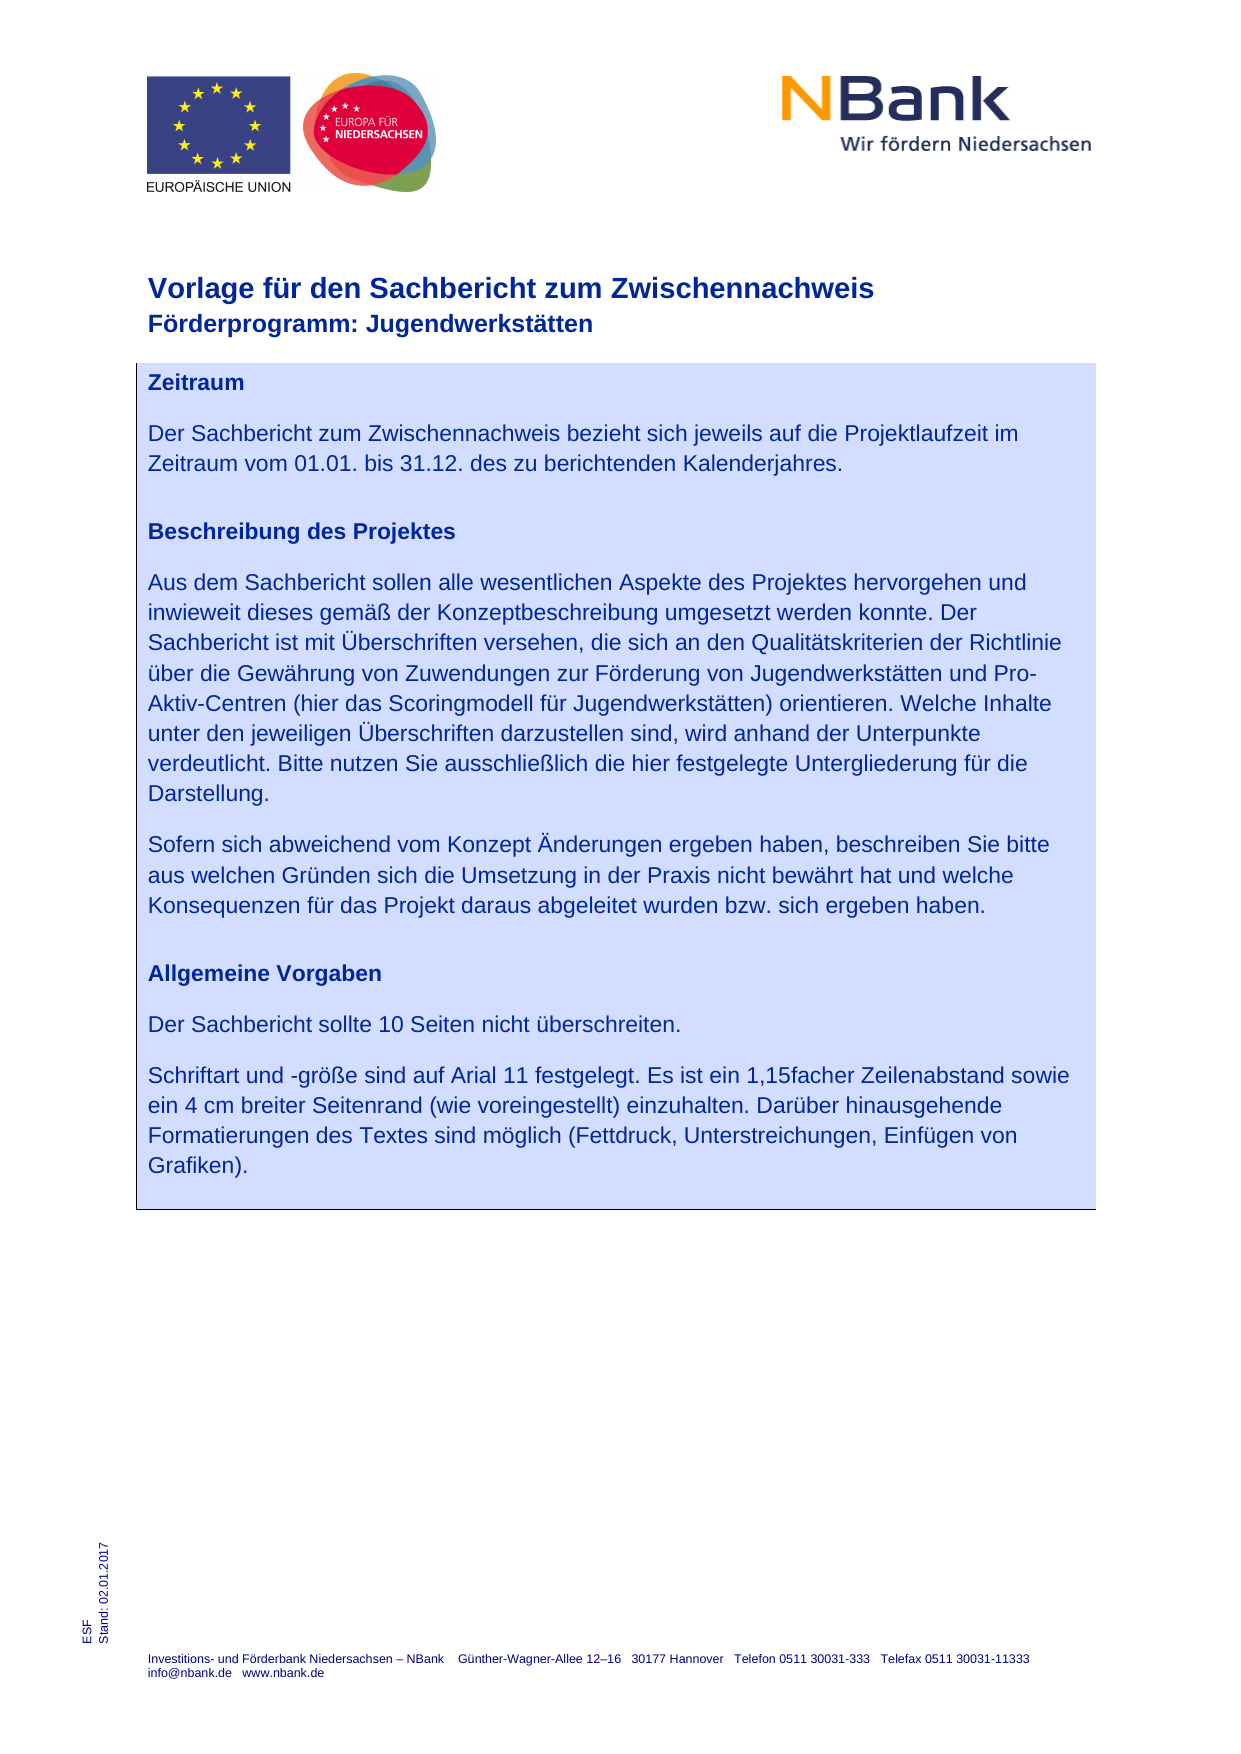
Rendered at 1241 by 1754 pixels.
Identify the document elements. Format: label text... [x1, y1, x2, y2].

picture [781, 73, 1092, 152]
table_header Zeitraum Der Sachbericht zum Zwischennachweis bezieht sich jeweils auf die Projektlaufzeit im Zeitraum vom 01.01. bis 31.12. des zu berichtenden Kalenderjahres. Beschreibung des Projektes Aus dem Sachbericht sollen alle wesentlichen Aspekte des Projektes hervorgehen und inwieweit dieses gemäß der Konzeptbeschreibung umgesetzt werden konnte. Der Sachbericht ist mit Überschriften versehen, die sich an den Qualitätskriterien der Richtlinie über die Gewährung von Zuwendungen zur Förderung von Jugendwerkstätten und Pro-Aktiv-Centren (hier das Scoringmodell für Jugendwerkstätten) orientieren. Welche Inhalte unter den jeweiligen Überschriften darzustellen sind, wird anhand der Unterpunkte verdeutlicht. Bitte nutzen Sie ausschließlich die hier festgelegte Untergliederung für die Darstellung. Sofern sich abweichend vom Konzept Änderungen ergeben haben, beschreiben Sie bitte aus welchen Gründen sich die Umsetzung in der Praxis nicht bewährt hat und welche Konsequenzen für das Projekt daraus abgeleitet wurden bzw. sich ergeben haben. Allgemeine Vorgaben Der Sachbericht sollte 10 Seiten nicht überschreiten. Schriftart und -größe sind auf Arial 11 festgelegt. Es ist ein 1,15facher Zeilenabstand sowie ein 4 cm breiter Seitenrand (wie voreingestellt) einzuhalten. Darüber hinausgehende Formatierungen des Textes sind möglich (Fettdruck, Unterstreichungen, Einfügen von Grafiken). [137, 363, 1096, 1209]
picture [147, 73, 436, 192]
text Vorlage für den Sachbericht zum Zwischennachweis Förderprogramm: Jugendwerkstätten [148, 271, 1092, 338]
